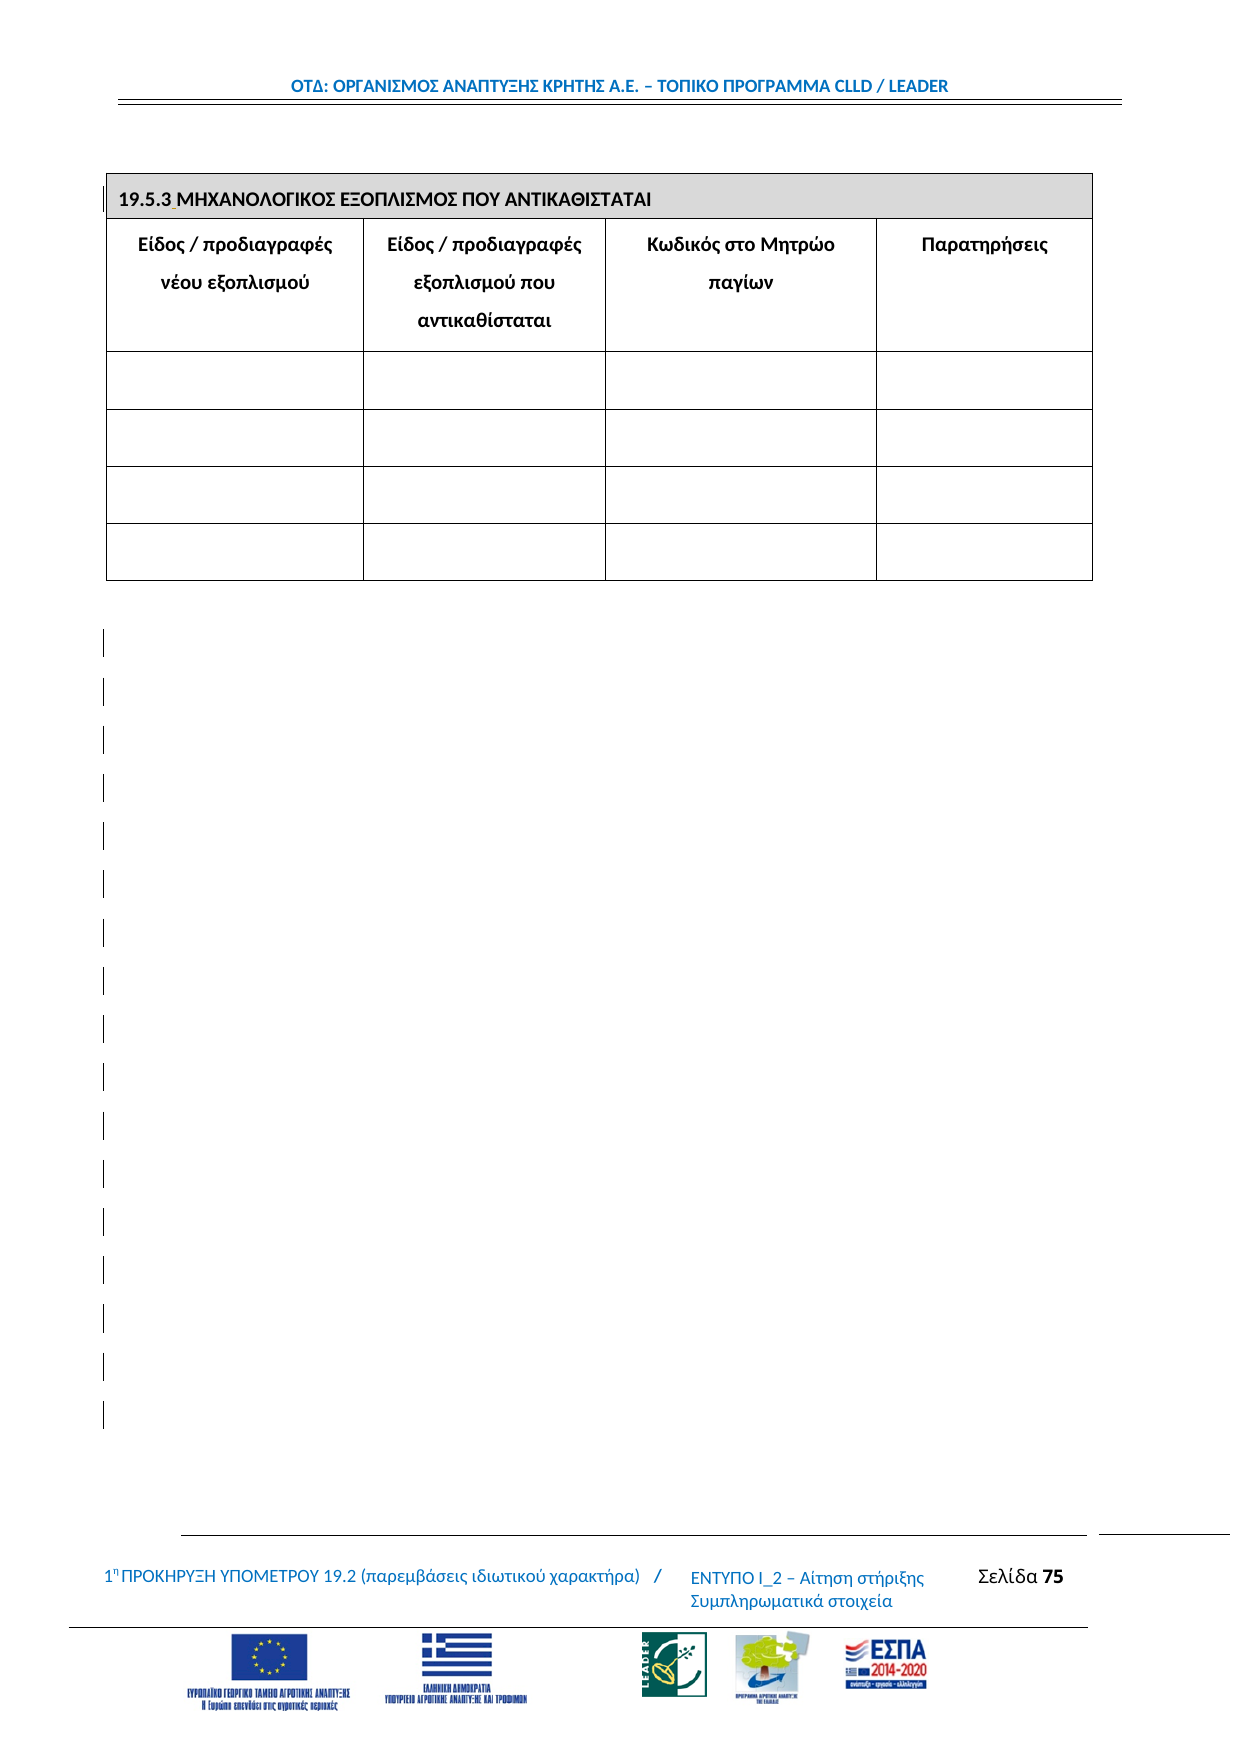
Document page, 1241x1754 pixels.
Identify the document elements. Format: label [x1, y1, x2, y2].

picture [183, 1628, 931, 1711]
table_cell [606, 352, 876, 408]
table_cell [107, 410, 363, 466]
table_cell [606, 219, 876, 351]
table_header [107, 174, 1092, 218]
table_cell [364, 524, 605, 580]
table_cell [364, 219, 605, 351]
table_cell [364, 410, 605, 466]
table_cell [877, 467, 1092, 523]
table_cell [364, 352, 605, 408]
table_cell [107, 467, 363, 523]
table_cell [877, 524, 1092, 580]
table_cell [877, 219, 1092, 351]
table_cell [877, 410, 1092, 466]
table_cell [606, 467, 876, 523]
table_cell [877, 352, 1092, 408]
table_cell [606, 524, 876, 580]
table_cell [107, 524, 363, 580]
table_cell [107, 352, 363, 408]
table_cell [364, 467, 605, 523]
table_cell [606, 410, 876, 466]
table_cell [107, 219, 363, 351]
